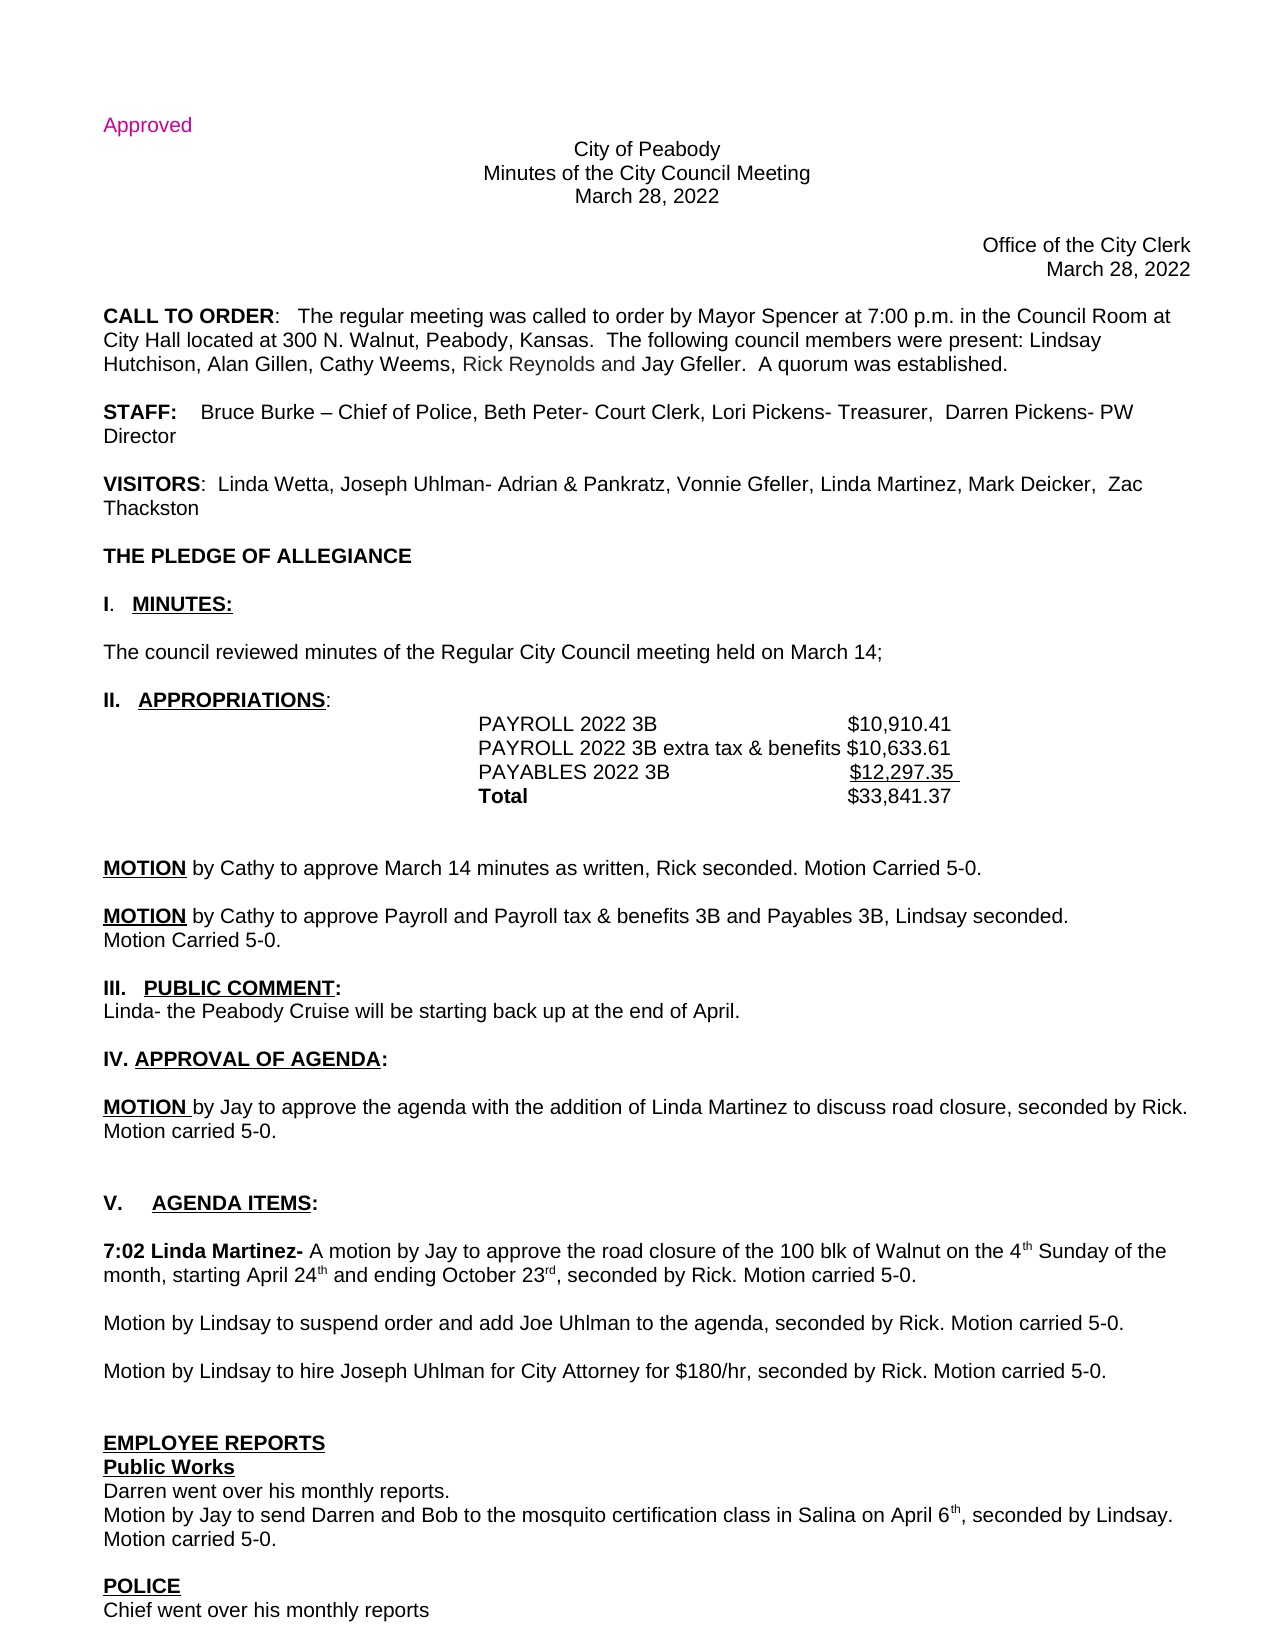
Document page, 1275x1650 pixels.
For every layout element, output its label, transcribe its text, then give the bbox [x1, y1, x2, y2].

text PAYROLL 2022 3B $10,910.41 [478, 712, 1191, 736]
text THE PLEDGE OF ALLEGIANCE [103, 544, 1191, 568]
text III. PUBLIC COMMENT: [103, 975, 1191, 999]
text CALL TO ORDER: The regular meeting was called to order by Mayor Spencer at 7:00 p.m. in the Council Room at City Hall located at 300 N. Walnut, Peabody, Kansas. The following council members were present: Lindsay Hutchison, Alan Gillen, Cathy Weems, Rick Reynolds and Jay Gfeller. A quorum was established. [103, 304, 1191, 376]
text Minutes of the City Council Meeting [0, 160, 1275, 184]
text IV. APPROVAL OF AGENDA: [103, 1047, 1191, 1071]
text STAFF: Bruce Burke – Chief of Police, Beth Peter- Court Clerk, Lori Pickens- Treasurer, Darren Pickens- PW Director [103, 400, 1191, 448]
text March 28, 2022 [0, 184, 1275, 208]
text Approved [103, 112, 1191, 136]
text PAYABLES 2022 3B $12,297.35 [103, 759, 1191, 783]
text Darren went over his monthly reports. [103, 1478, 1191, 1502]
text Motion by Lindsay to suspend order and add Joe Uhlman to the agenda, seconded by Rick. Motion carried 5-0. [103, 1311, 1191, 1335]
text Total $33,841.37 [103, 783, 1191, 807]
text 7:02 Linda Martinez- A motion by Jay to approve the road closure of the 100 blk of Walnut on the 4th Sunday of the month, starting April 24th and ending October 23rd, seconded by Rick. Motion carried 5-0. [103, 1239, 1191, 1287]
text MOTION by Cathy to approve March 14 minutes as written, Rick seconded. Motion Carried 5-0. [103, 856, 1191, 879]
text The council reviewed minutes of the Regular City Council meeting held on March 14; [103, 640, 1191, 664]
text EMPLOYEE REPORTS Public Works [103, 1431, 1191, 1478]
text Motion by Lindsay to hire Joseph Uhlman for City Attorney for $180/hr, seconded by Rick. Motion carried 5-0. [103, 1359, 1191, 1383]
text POLICE [103, 1574, 1191, 1598]
text Linda- the Peabody Cruise will be starting back up at the end of April. [103, 999, 1191, 1023]
text March 28, 2022 [778, 256, 1191, 280]
text Motion Carried 5-0. [103, 927, 1191, 951]
text Chief went over his monthly reports [103, 1598, 1191, 1622]
text MOTION by Cathy to approve Payroll and Payroll tax & benefits 3B and Payables 3B, Lindsay seconded. [103, 903, 1191, 927]
text Office of the City Clerk [0, 232, 1191, 256]
text VISITORS: Linda Wetta, Joseph Uhlman- Adrian & Pankratz, Vonnie Gfeller, Linda Martinez, Mark Deicker, Zac Thackston [103, 472, 1191, 520]
text City of Peabody [0, 136, 1275, 160]
text V. AGENDA ITEMS: [103, 1191, 1191, 1215]
text MOTION by Jay to approve the agenda with the addition of Linda Martinez to discuss road closure, seconded by Rick. Motion carried 5-0. [103, 1095, 1191, 1143]
text I. MINUTES: [103, 592, 1191, 616]
text II. APPROPRIATIONS: [103, 688, 1191, 712]
text Motion by Jay to send Darren and Bob to the mosquito certification class in Salina on April 6th, seconded by Lindsay. Motion carried 5-0. [103, 1502, 1191, 1550]
text PAYROLL 2022 3B extra tax & benefits $10,633.61 [103, 736, 1191, 759]
